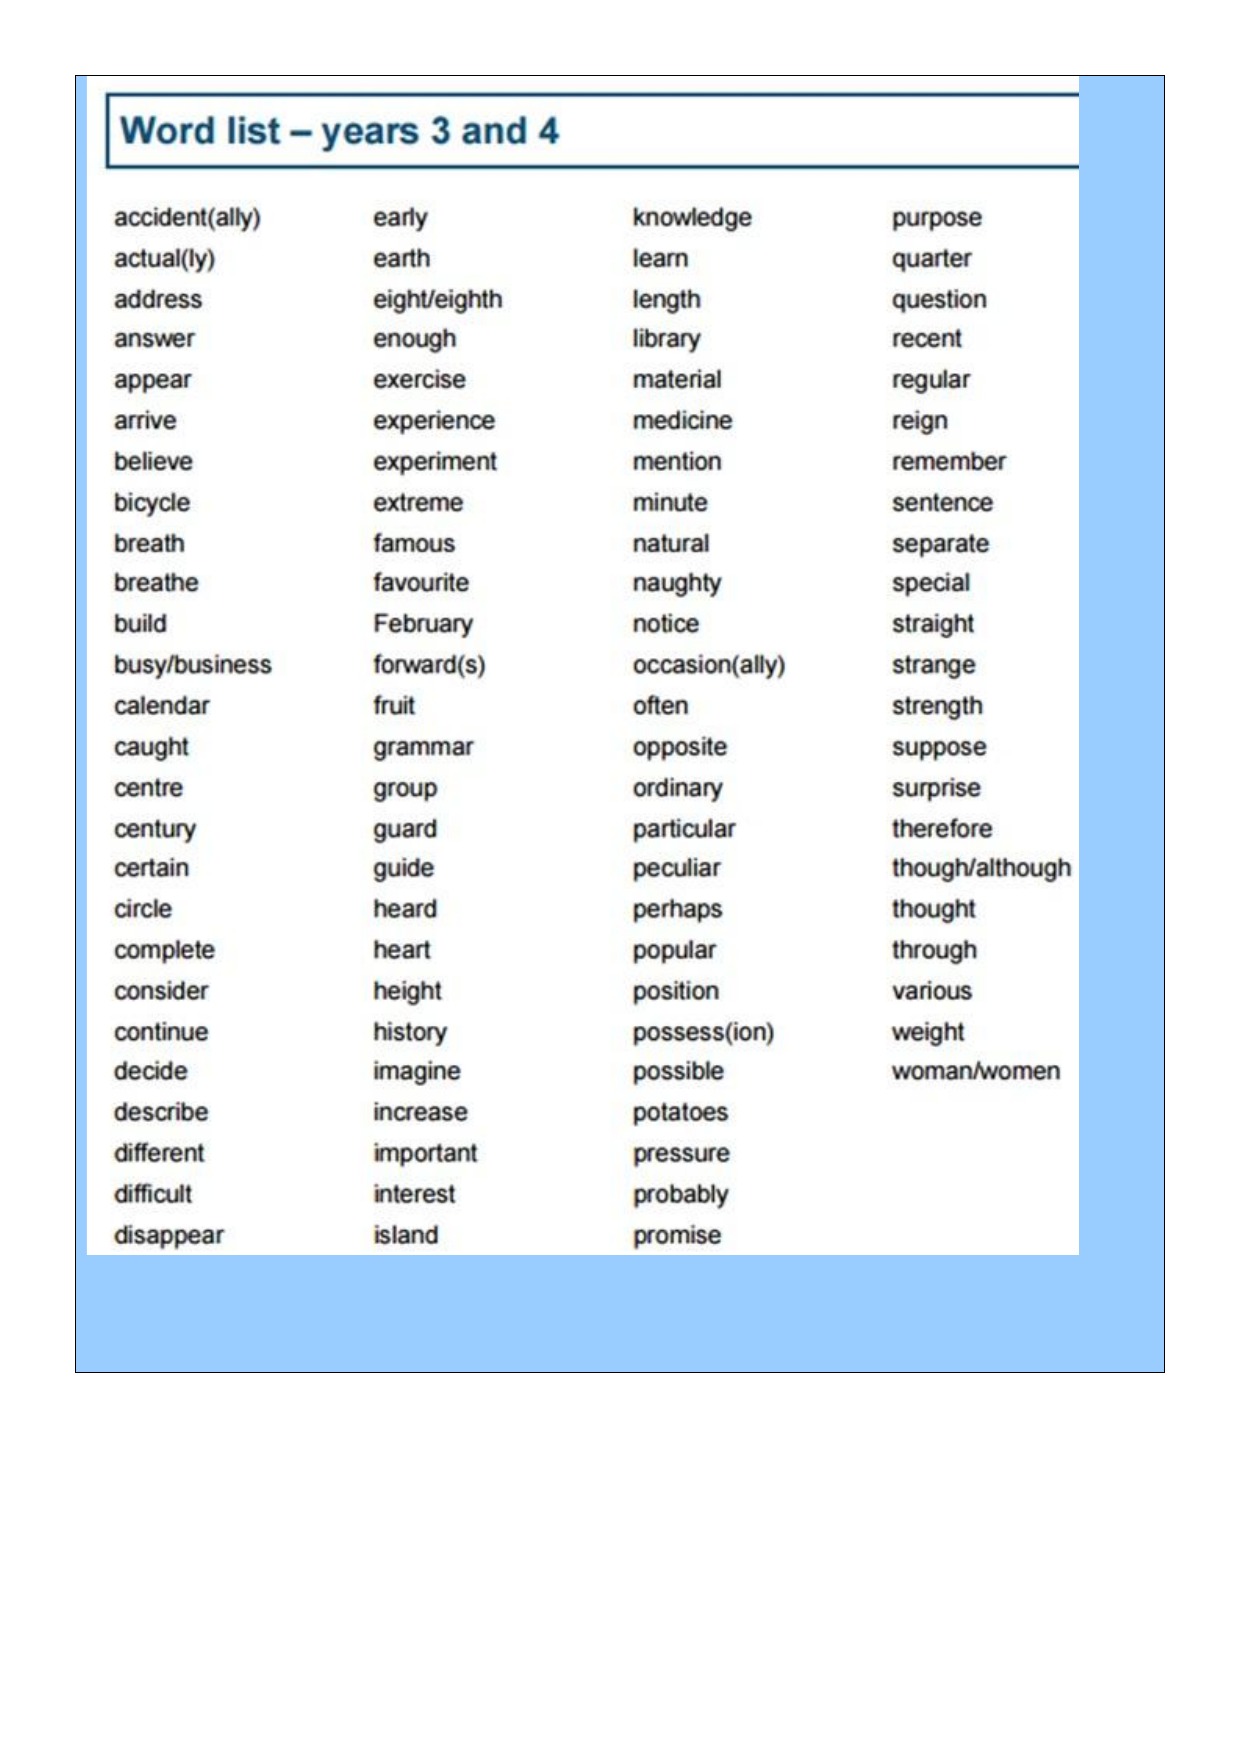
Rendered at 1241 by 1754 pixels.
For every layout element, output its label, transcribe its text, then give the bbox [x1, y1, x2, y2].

picture [86, 76, 1079, 1255]
table_cell YEAR 3 SPELLING WORDS [76, 76, 1164, 1372]
